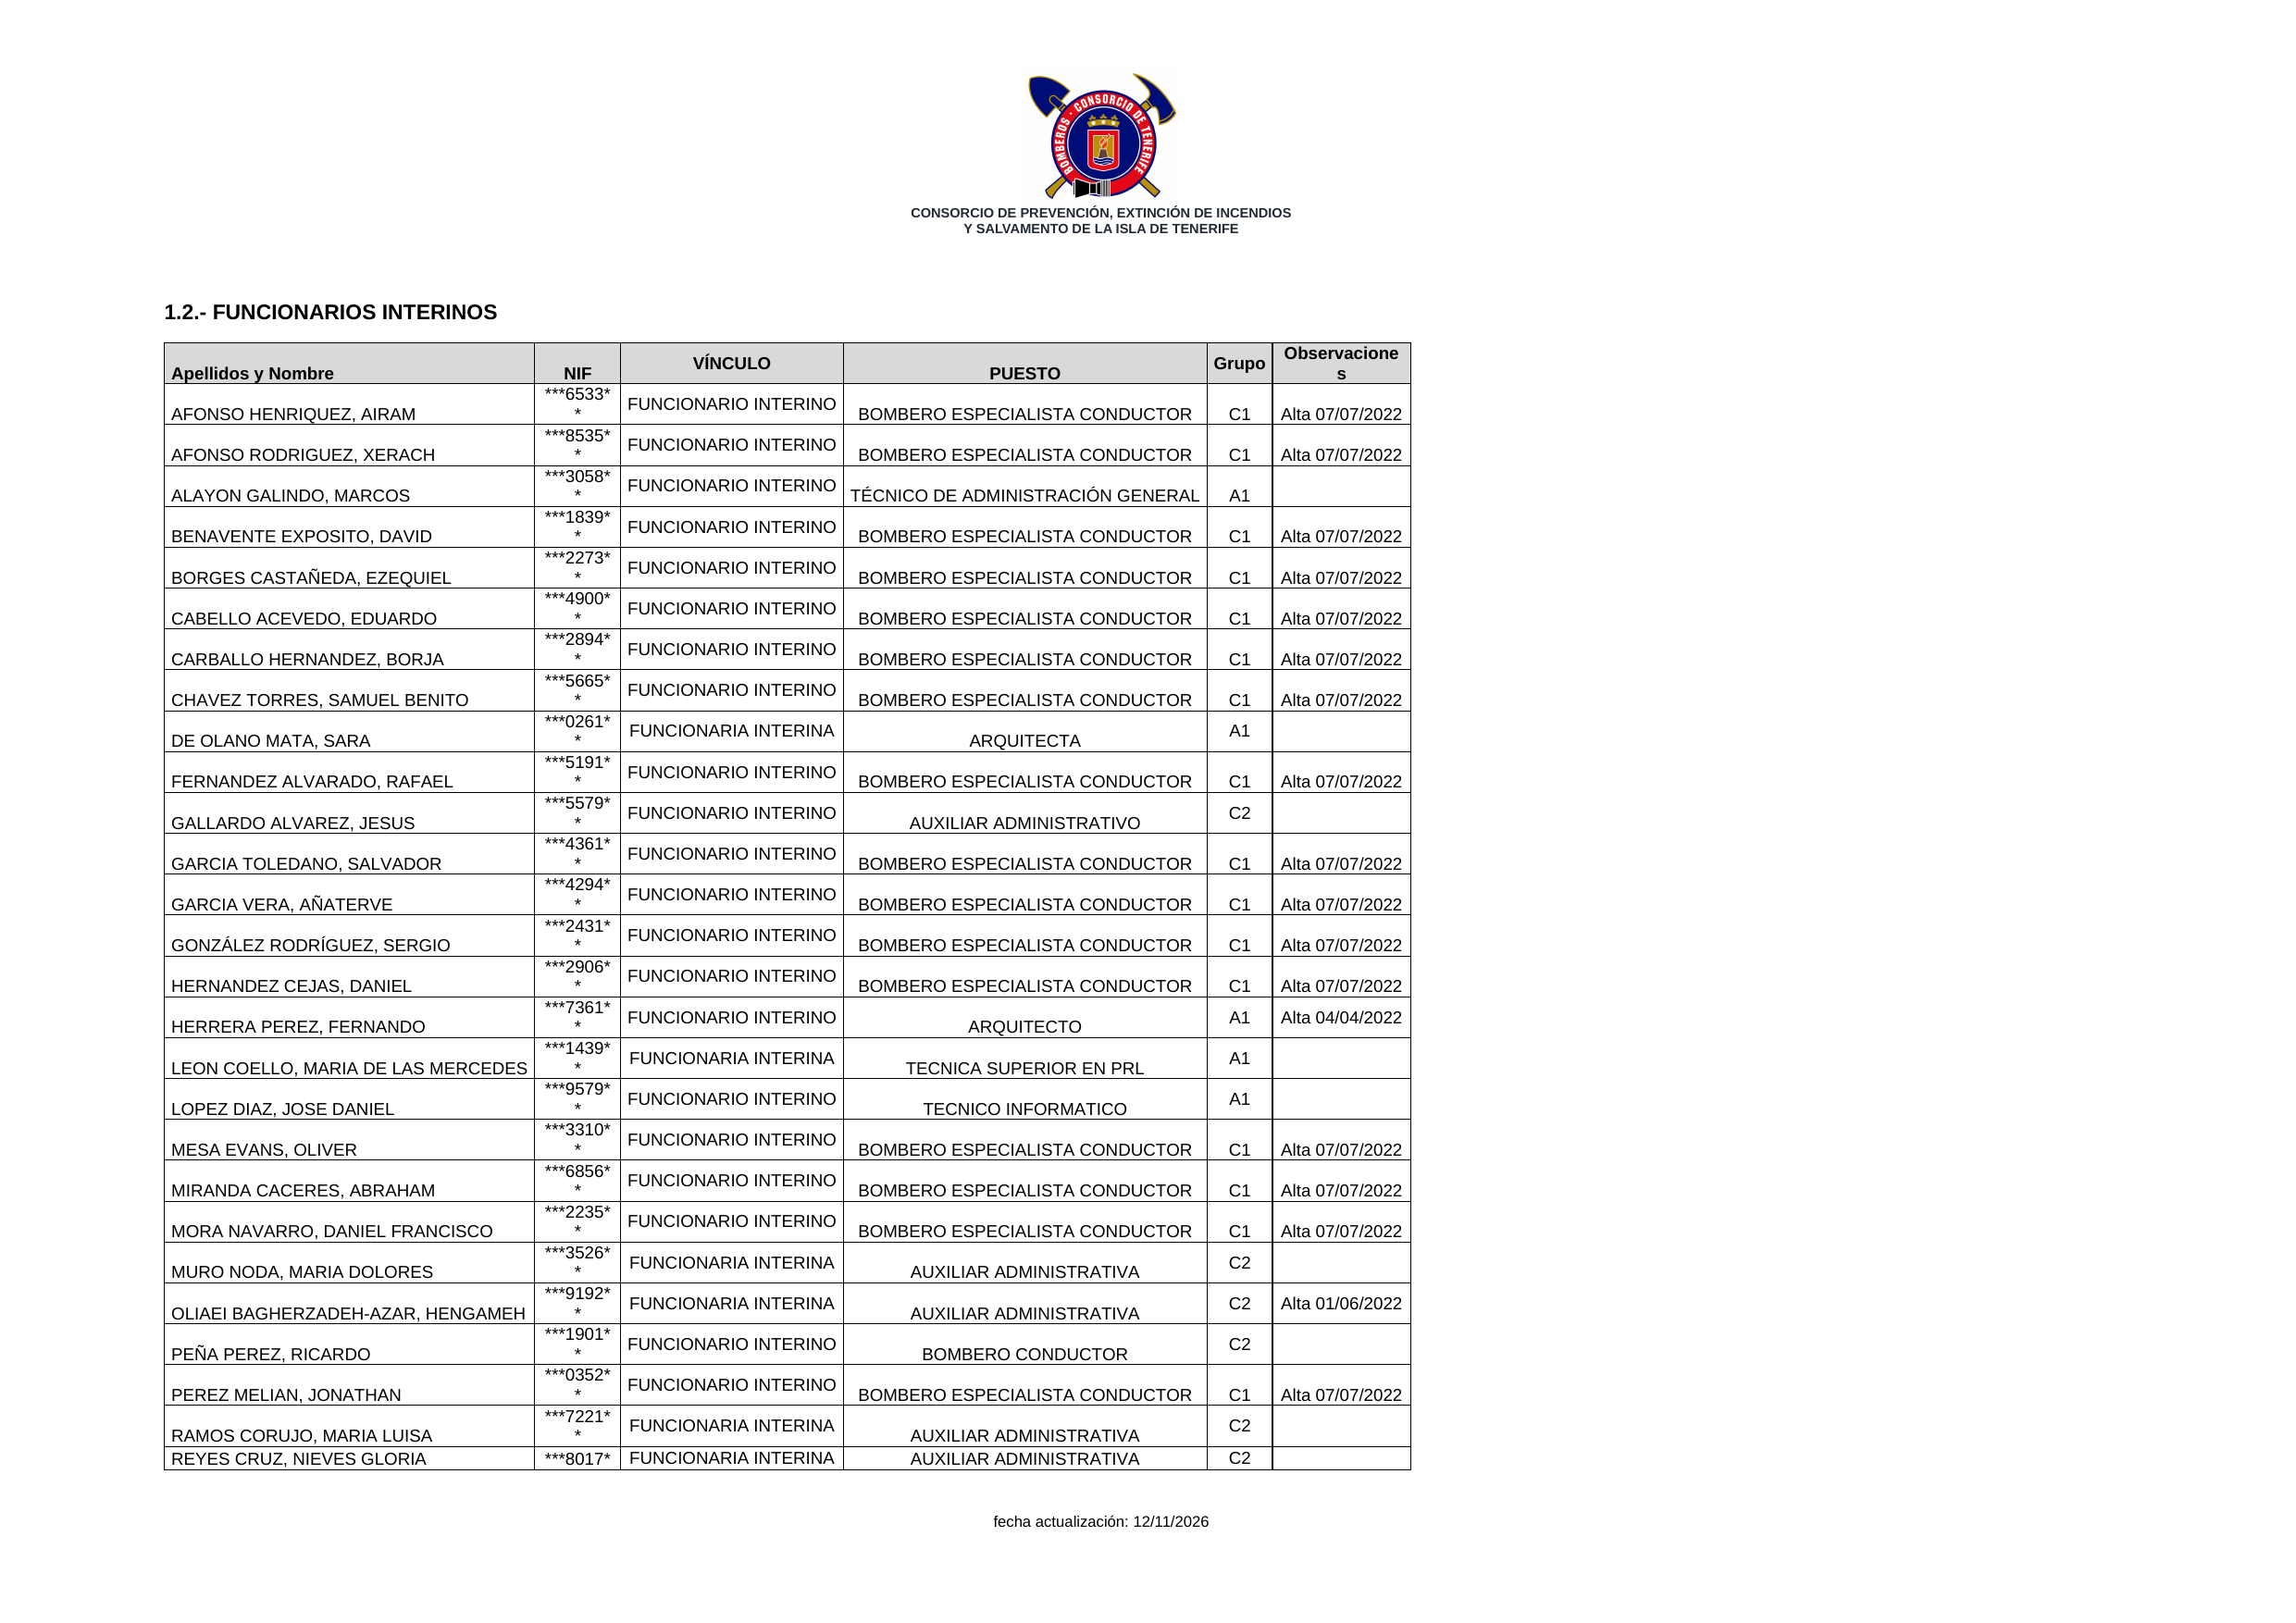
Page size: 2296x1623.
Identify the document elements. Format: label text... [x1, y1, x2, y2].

table_cell ***2906** [535, 957, 620, 997]
table_cell GARCIA VERA, AÑATERVE [165, 874, 534, 914]
table_cell ***5191** [535, 752, 620, 792]
table_cell BOMBERO ESPECIALISTA CONDUCTOR [844, 1120, 1207, 1159]
table_cell FUNCIONARIO INTERINO [621, 588, 843, 628]
table_cell Alta 07/07/2022 [1273, 548, 1410, 588]
table_cell Alta 04/04/2022 [1273, 997, 1410, 1037]
table_cell FUNCIONARIA INTERINA [621, 712, 843, 751]
table_cell FUNCIONARIO INTERINO [621, 1365, 843, 1405]
table_cell OLIAEI BAGHERZADEH-AZAR, HENGAMEH [165, 1283, 534, 1323]
table_cell BORGES CASTAÑEDA, EZEQUIEL [165, 548, 534, 588]
table_cell ***2894** [535, 629, 620, 669]
table_cell C1 [1208, 629, 1272, 669]
table_cell AFONSO HENRIQUEZ, AIRAM [165, 384, 534, 424]
table_cell [1273, 1038, 1410, 1078]
table_cell ***5665** [535, 670, 620, 710]
table_cell ***8017** [535, 1447, 620, 1468]
table_cell MESA EVANS, OLIVER [165, 1120, 534, 1159]
table_cell ***5579** [535, 793, 620, 833]
table_cell A1 [1208, 1038, 1272, 1078]
table_header Grupo [1208, 343, 1272, 383]
table_cell FUNCIONARIO INTERINO [621, 793, 843, 833]
table_cell [1273, 466, 1410, 506]
table_cell BOMBERO ESPECIALISTA CONDUCTOR [844, 629, 1207, 669]
table_cell ***2431** [535, 915, 620, 955]
table_cell ***7221** [535, 1406, 620, 1445]
table_cell A1 [1208, 1079, 1272, 1119]
table_cell ***9579** [535, 1079, 620, 1119]
table_cell MURO NODA, MARIA DOLORES [165, 1243, 534, 1282]
table_cell C1 [1208, 752, 1272, 792]
table_cell C1 [1208, 384, 1272, 424]
table_header Observaciones [1273, 343, 1410, 383]
table_cell AUXILIAR ADMINISTRATIVO [844, 793, 1207, 833]
table_cell Alta 07/07/2022 [1273, 425, 1410, 465]
table_cell C1 [1208, 957, 1272, 997]
table_cell FUNCIONARIA INTERINA [621, 1406, 843, 1445]
table_cell Alta 07/07/2022 [1273, 957, 1410, 997]
table_cell Alta 07/07/2022 [1273, 752, 1410, 792]
table_cell C1 [1208, 670, 1272, 710]
table_cell ***6856** [535, 1160, 620, 1200]
table_cell CARBALLO HERNANDEZ, BORJA [165, 629, 534, 669]
table_cell [1273, 1406, 1410, 1445]
table_cell C1 [1208, 1202, 1272, 1242]
table_cell FUNCIONARIA INTERINA [621, 1283, 843, 1323]
table_cell ***3526** [535, 1243, 620, 1282]
table_cell FUNCIONARIO INTERINO [621, 1160, 843, 1200]
table_cell FUNCIONARIO INTERINO [621, 1079, 843, 1119]
table_header Apellidos y Nombre [165, 343, 534, 383]
table_cell FUNCIONARIO INTERINO [621, 425, 843, 465]
table_cell A1 [1208, 466, 1272, 506]
table_cell FUNCIONARIO INTERINO [621, 629, 843, 669]
table_cell MORA NAVARRO, DANIEL FRANCISCO [165, 1202, 534, 1242]
table_cell Alta 07/07/2022 [1273, 915, 1410, 955]
table_cell ***0352** [535, 1365, 620, 1405]
table_cell Alta 07/07/2022 [1273, 588, 1410, 628]
table_cell Alta 07/07/2022 [1273, 1160, 1410, 1200]
table_cell C1 [1208, 1120, 1272, 1159]
table_cell FUNCIONARIO INTERINO [621, 874, 843, 914]
table_cell RAMOS CORUJO, MARIA LUISA [165, 1406, 534, 1445]
table_cell ***4900** [535, 588, 620, 628]
table_cell Alta 01/06/2022 [1273, 1283, 1410, 1323]
table_cell ***4294** [535, 874, 620, 914]
table_cell GARCIA TOLEDANO, SALVADOR [165, 834, 534, 873]
table_cell FUNCIONARIO INTERINO [621, 548, 843, 588]
table_cell GALLARDO ALVAREZ, JESUS [165, 793, 534, 833]
table_cell AFONSO RODRIGUEZ, XERACH [165, 425, 534, 465]
table_cell BOMBERO ESPECIALISTA CONDUCTOR [844, 425, 1207, 465]
table_cell TECNICA SUPERIOR EN PRL [844, 1038, 1207, 1078]
table_cell Alta 07/07/2022 [1273, 874, 1410, 914]
table_cell FUNCIONARIO INTERINO [621, 1324, 843, 1364]
text 1.2.- FUNCIONARIOS INTERINOS [164, 300, 2039, 325]
table_cell Alta 07/07/2022 [1273, 1120, 1410, 1159]
table_cell ***1901** [535, 1324, 620, 1364]
table_cell FUNCIONARIO INTERINO [621, 1202, 843, 1242]
table_cell FUNCIONARIO INTERINO [621, 752, 843, 792]
table_cell AUXILIAR ADMINISTRATIVA [844, 1406, 1207, 1445]
table_cell [1273, 1079, 1410, 1119]
table_cell BOMBERO ESPECIALISTA CONDUCTOR [844, 507, 1207, 547]
table_cell [1273, 793, 1410, 833]
table_cell FUNCIONARIO INTERINO [621, 466, 843, 506]
table_cell Alta 07/07/2022 [1273, 507, 1410, 547]
table_cell PEÑA PEREZ, RICARDO [165, 1324, 534, 1364]
table_cell Alta 07/07/2022 [1273, 834, 1410, 873]
table_cell [1273, 1447, 1410, 1468]
table_cell TÉCNICO DE ADMINISTRACIÓN GENERAL [844, 466, 1207, 506]
table_cell BOMBERO ESPECIALISTA CONDUCTOR [844, 548, 1207, 588]
table_cell C1 [1208, 834, 1272, 873]
table_cell CHAVEZ TORRES, SAMUEL BENITO [165, 670, 534, 710]
table_cell C1 [1208, 915, 1272, 955]
table_cell GONZÁLEZ RODRÍGUEZ, SERGIO [165, 915, 534, 955]
table_cell C2 [1208, 1324, 1272, 1364]
table_cell BOMBERO ESPECIALISTA CONDUCTOR [844, 752, 1207, 792]
table_cell C2 [1208, 1406, 1272, 1445]
table_cell BOMBERO ESPECIALISTA CONDUCTOR [844, 670, 1207, 710]
table_cell FUNCIONARIO INTERINO [621, 834, 843, 873]
table_cell FUNCIONARIO INTERINO [621, 384, 843, 424]
table_cell C2 [1208, 793, 1272, 833]
table_cell BOMBERO CONDUCTOR [844, 1324, 1207, 1364]
table_cell TECNICO INFORMATICO [844, 1079, 1207, 1119]
table_cell ***3058** [535, 466, 620, 506]
table_cell [1273, 1243, 1410, 1282]
table_cell C1 [1208, 1160, 1272, 1200]
table_cell LEON COELLO, MARIA DE LAS MERCEDES [165, 1038, 534, 1078]
table_cell BOMBERO ESPECIALISTA CONDUCTOR [844, 588, 1207, 628]
table_cell HERNANDEZ CEJAS, DANIEL [165, 957, 534, 997]
table_cell C1 [1208, 588, 1272, 628]
table_cell BOMBERO ESPECIALISTA CONDUCTOR [844, 1160, 1207, 1200]
table_cell BOMBERO ESPECIALISTA CONDUCTOR [844, 874, 1207, 914]
table_cell FUNCIONARIA INTERINA [621, 1447, 843, 1468]
table_cell Alta 07/07/2022 [1273, 1365, 1410, 1405]
table_cell C1 [1208, 1365, 1272, 1405]
table_cell A1 [1208, 712, 1272, 751]
table_cell C2 [1208, 1447, 1272, 1468]
table_cell [1273, 1324, 1410, 1364]
table_cell C1 [1208, 874, 1272, 914]
table_cell ***2273** [535, 548, 620, 588]
table_header VÍNCULO [621, 343, 843, 383]
table_cell Alta 07/07/2022 [1273, 1202, 1410, 1242]
table_cell AUXILIAR ADMINISTRATIVA [844, 1447, 1207, 1468]
table_cell ***7361** [535, 997, 620, 1037]
table_cell FUNCIONARIA INTERINA [621, 1243, 843, 1282]
table_cell ***4361** [535, 834, 620, 873]
table_cell PEREZ MELIAN, JONATHAN [165, 1365, 534, 1405]
table_cell FUNCIONARIO INTERINO [621, 915, 843, 955]
table_cell BOMBERO ESPECIALISTA CONDUCTOR [844, 957, 1207, 997]
table_cell C1 [1208, 507, 1272, 547]
table_cell ***3310** [535, 1120, 620, 1159]
table_cell FUNCIONARIO INTERINO [621, 957, 843, 997]
table_cell ***0261** [535, 712, 620, 751]
table_cell FERNANDEZ ALVARADO, RAFAEL [165, 752, 534, 792]
table_cell LOPEZ DIAZ, JOSE DANIEL [165, 1079, 534, 1119]
table_cell FUNCIONARIO INTERINO [621, 997, 843, 1037]
table_cell ***1839** [535, 507, 620, 547]
table_cell ARQUITECTO [844, 997, 1207, 1037]
table_cell AUXILIAR ADMINISTRATIVA [844, 1283, 1207, 1323]
table_cell BENAVENTE EXPOSITO, DAVID [165, 507, 534, 547]
table_cell AUXILIAR ADMINISTRATIVA [844, 1243, 1207, 1282]
table_cell BOMBERO ESPECIALISTA CONDUCTOR [844, 1202, 1207, 1242]
table_cell MIRANDA CACERES, ABRAHAM [165, 1160, 534, 1200]
table_cell ARQUITECTA [844, 712, 1207, 751]
table_cell FUNCIONARIO INTERINO [621, 1120, 843, 1159]
table_cell C1 [1208, 548, 1272, 588]
table_cell ***1439** [535, 1038, 620, 1078]
table_cell BOMBERO ESPECIALISTA CONDUCTOR [844, 384, 1207, 424]
table_cell ***9192** [535, 1283, 620, 1323]
table_cell C1 [1208, 425, 1272, 465]
table_cell C2 [1208, 1283, 1272, 1323]
table_cell [1273, 712, 1410, 751]
table_cell ***8535** [535, 425, 620, 465]
table_cell BOMBERO ESPECIALISTA CONDUCTOR [844, 915, 1207, 955]
table_cell BOMBERO ESPECIALISTA CONDUCTOR [844, 834, 1207, 873]
table_cell ALAYON GALINDO, MARCOS [165, 466, 534, 506]
table_cell FUNCIONARIO INTERINO [621, 670, 843, 710]
table_cell FUNCIONARIO INTERINO [621, 507, 843, 547]
table_cell C2 [1208, 1243, 1272, 1282]
table_cell FUNCIONARIA INTERINA [621, 1038, 843, 1078]
table_cell Alta 07/07/2022 [1273, 670, 1410, 710]
table_cell BOMBERO ESPECIALISTA CONDUCTOR [844, 1365, 1207, 1405]
table_cell ***6533** [535, 384, 620, 424]
table_header PUESTO [844, 343, 1207, 383]
table_cell DE OLANO MATA, SARA [165, 712, 534, 751]
table_cell Alta 07/07/2022 [1273, 629, 1410, 669]
table_cell ***2235** [535, 1202, 620, 1242]
picture [1023, 68, 1180, 205]
table_header NIF [535, 343, 620, 383]
table_cell A1 [1208, 997, 1272, 1037]
table_cell REYES CRUZ, NIEVES GLORIA [165, 1447, 534, 1468]
table_cell HERRERA PEREZ, FERNANDO [165, 997, 534, 1037]
table_cell Alta 07/07/2022 [1273, 384, 1410, 424]
table_cell CABELLO ACEVEDO, EDUARDO [165, 588, 534, 628]
